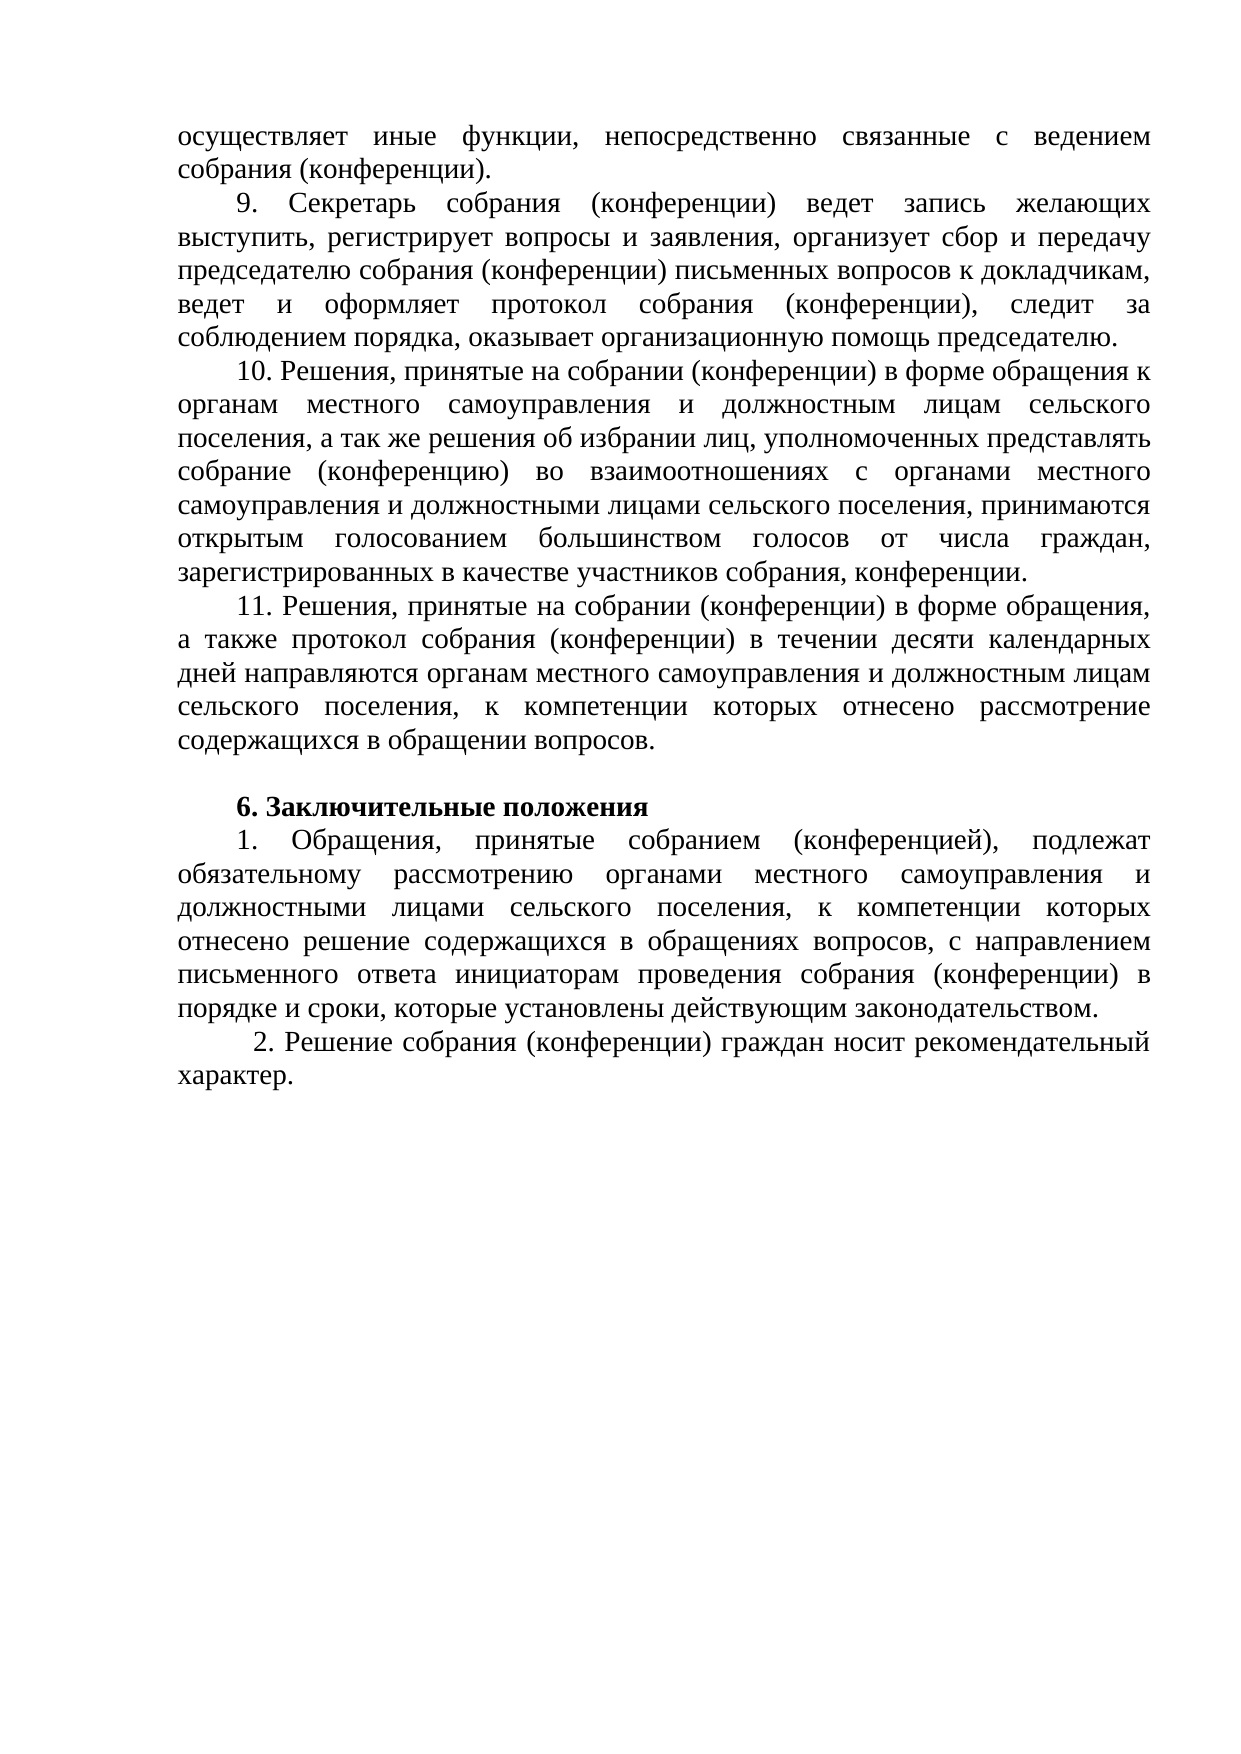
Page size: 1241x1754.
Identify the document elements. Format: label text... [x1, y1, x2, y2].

text 11. Решения, принятые на собрании (конференции) в форме обращения, а также протокол собрания (конференции) в течении десяти календарных дней направляются органам местного самоуправления и должностным лицам сельского поселения, к компетенции которых отнесено рассмотрение содержащихся в обращении вопросов. [177, 588, 1152, 755]
text 10. Решения, принятые на собрании (конференции) в форме обращения к органам местного самоуправления и должностным лицам сельского поселения, а так же решения об избрании лиц, уполномоченных представлять собрание (конференцию) во взаимоотношениях с органами местного самоуправления и должностными лицами сельского поселения, принимаются открытым голосованием большинством голосов от числа граждан, зарегистрированных в качестве участников собрания, конференции. [177, 353, 1152, 588]
text 6. Заключительные положения [177, 789, 1152, 822]
text 2. Решение собрания (конференции) граждан носит рекомендательный характер. [177, 1024, 1152, 1091]
text 9. Секретарь собрания (конференции) ведет запись желающих выступить, регистрирует вопросы и заявления, организует сбор и передачу председателю собрания (конференции) письменных вопросов к докладчикам, ведет и оформляет протокол собрания (конференции), следит за соблюдением порядка, оказывает организационную помощь председателю. [177, 185, 1152, 353]
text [177, 118, 1152, 185]
text 1. Обращения, принятые собранием (конференцией), подлежат обязательному рассмотрению органами местного самоуправления и должностными лицами сельского поселения, к компетенции которых отнесено решение содержащихся в обращениях вопросов, с направлением письменного ответа инициаторам проведения собрания (конференции) в порядке и сроки, которые установлены действующим законодательством. [177, 822, 1152, 1024]
